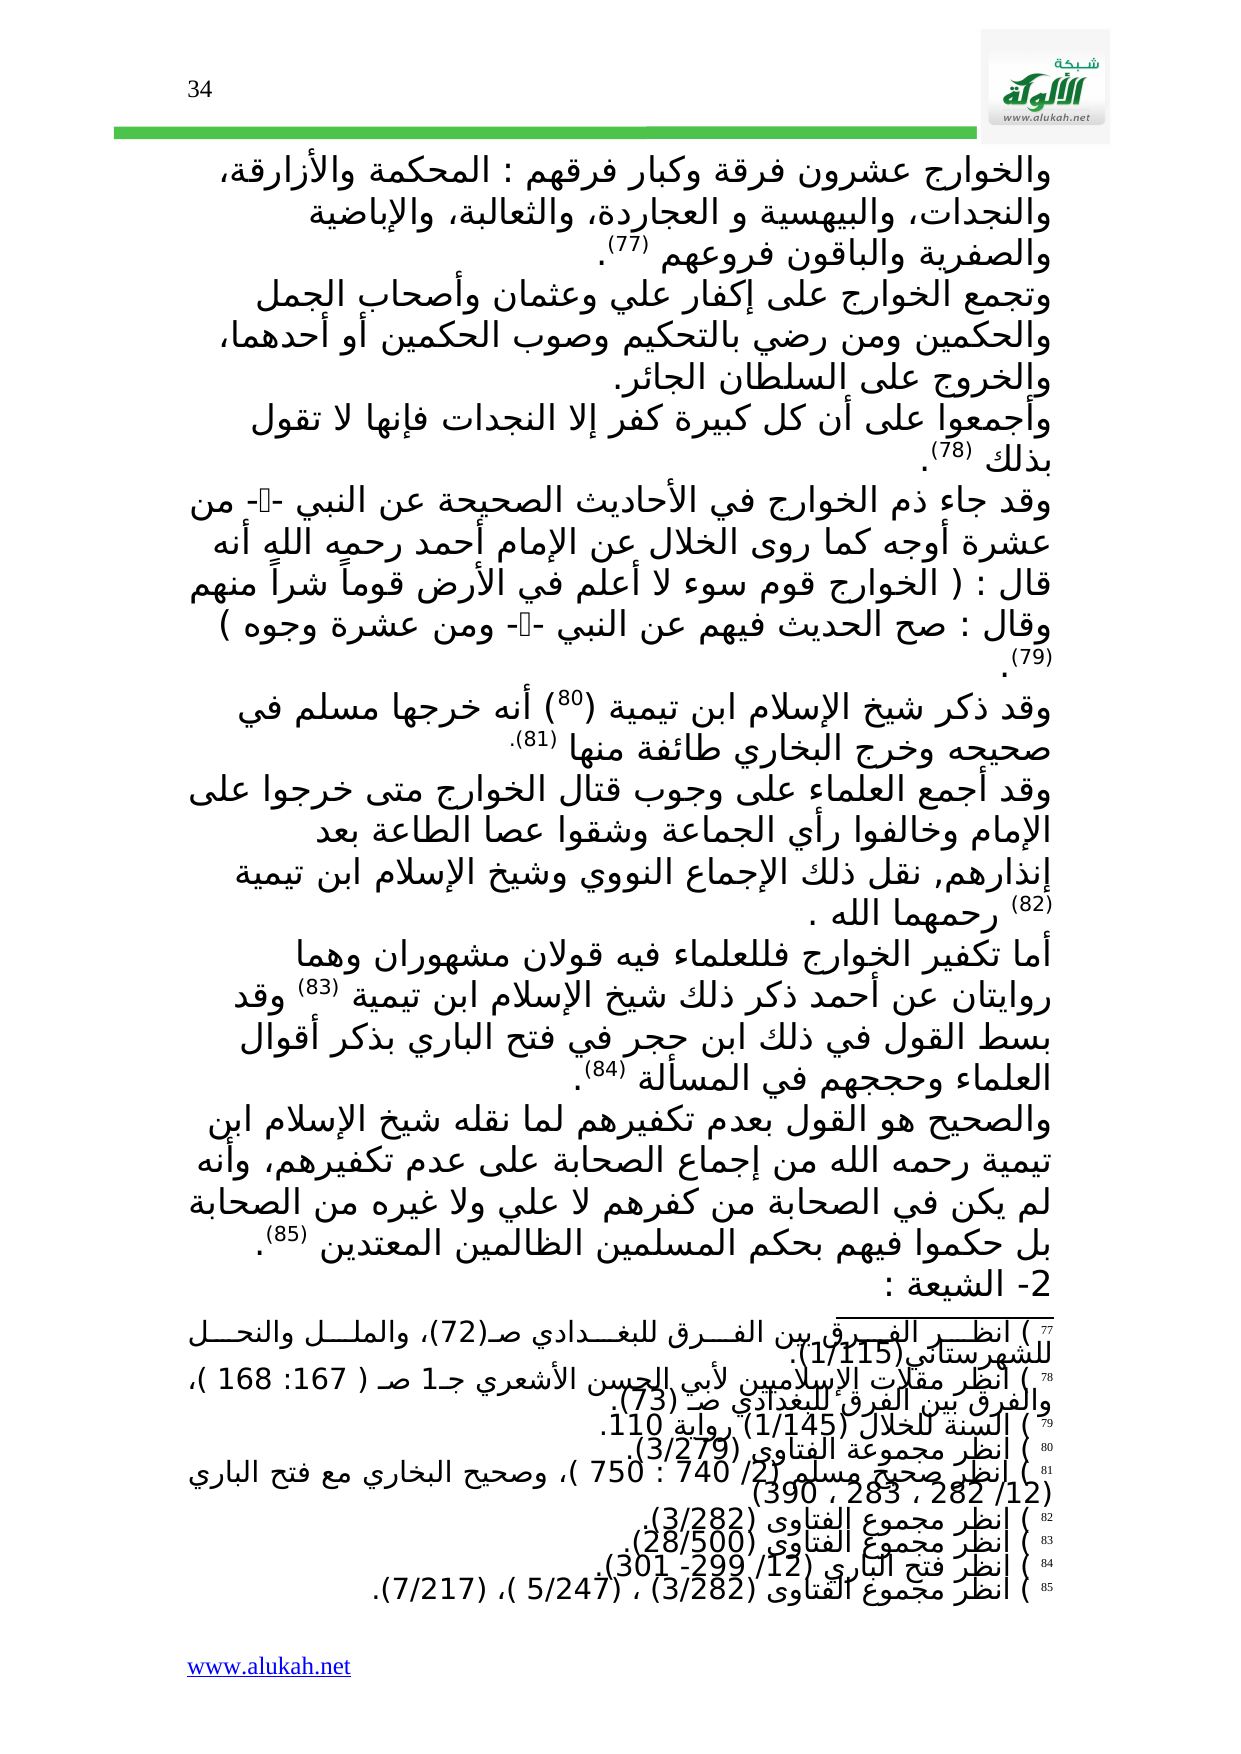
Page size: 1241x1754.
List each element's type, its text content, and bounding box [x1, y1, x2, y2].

text والصحيح هو القول بعدم تكفيرهم لما نقله شيخ الإسلام ابن تيمية رحمه الله من إجماع الصحابة على عدم تكفيرهم، وأنه لم يكن في الصحابة من كفرهم لا علي ولا غيره من الصحابة بل حكموا فيهم بحكم المسلمين الظالمين المعتدين (). [187, 1099, 1053, 1264]
text وتجمع الخوارج على إكفار علي وعثمان وأصحاب الجمل والحكمين ومن رضي بالتحكيم وصوب الحكمين أو أحدهما، والخروج على السلطان الجائر. [187, 274, 1053, 397]
text وقد أجمع العلماء على وجوب قتال الخوارج متى خرجوا على الإمام وخالفوا رأي الجماعة وشقوا عصا الطاعة بعد إنذارهم, نقل ذلك الإجماع النووي وشيخ الإسلام ابن تيمية () رحمهما الله . [187, 769, 1053, 934]
text أما تكفير الخوارج فللعلماء فيه قولان مشهوران وهما روايتان عن أحمد ذكر ذلك شيخ الإسلام ابن تيمية () وقد بسط القول في ذلك ابن حجر في فتح الباري بذكر أقوال العلماء وحججهم في المسألة (). [187, 934, 1053, 1099]
text وقد جاء ذم الخوارج في الأحاديث الصحيحة عن النبي -- من عشرة أوجه كما روى الخلال عن الإمام أحمد رحمه الله أنه قال : ( الخوارج قوم سوء لا أعلم في الأرض قوماً شراً منهم وقال : صح الحديث فيهم عن النبي -- ومن عشرة وجوه ) (). [187, 480, 1053, 686]
text وقد ذكر شيخ الإسلام ابن تيمية () أنه خرجها مسلم في صحيحه وخرج البخاري طائفة منها (). [187, 686, 1053, 769]
text والخوارج عشرون فرقة وكبار فرقهم : المحكمة والأزارقة، والنجدات، والبيهسية و العجاردة، والثعالبة، والإباضية والصفرية والباقون فروعهم (). [187, 150, 1053, 274]
text وأجمعوا على أن كل كبيرة كفر إلا النجدات فإنها لا تقول بذلك (). [187, 397, 1053, 480]
text 2- الشيعة : [187, 1264, 1053, 1305]
